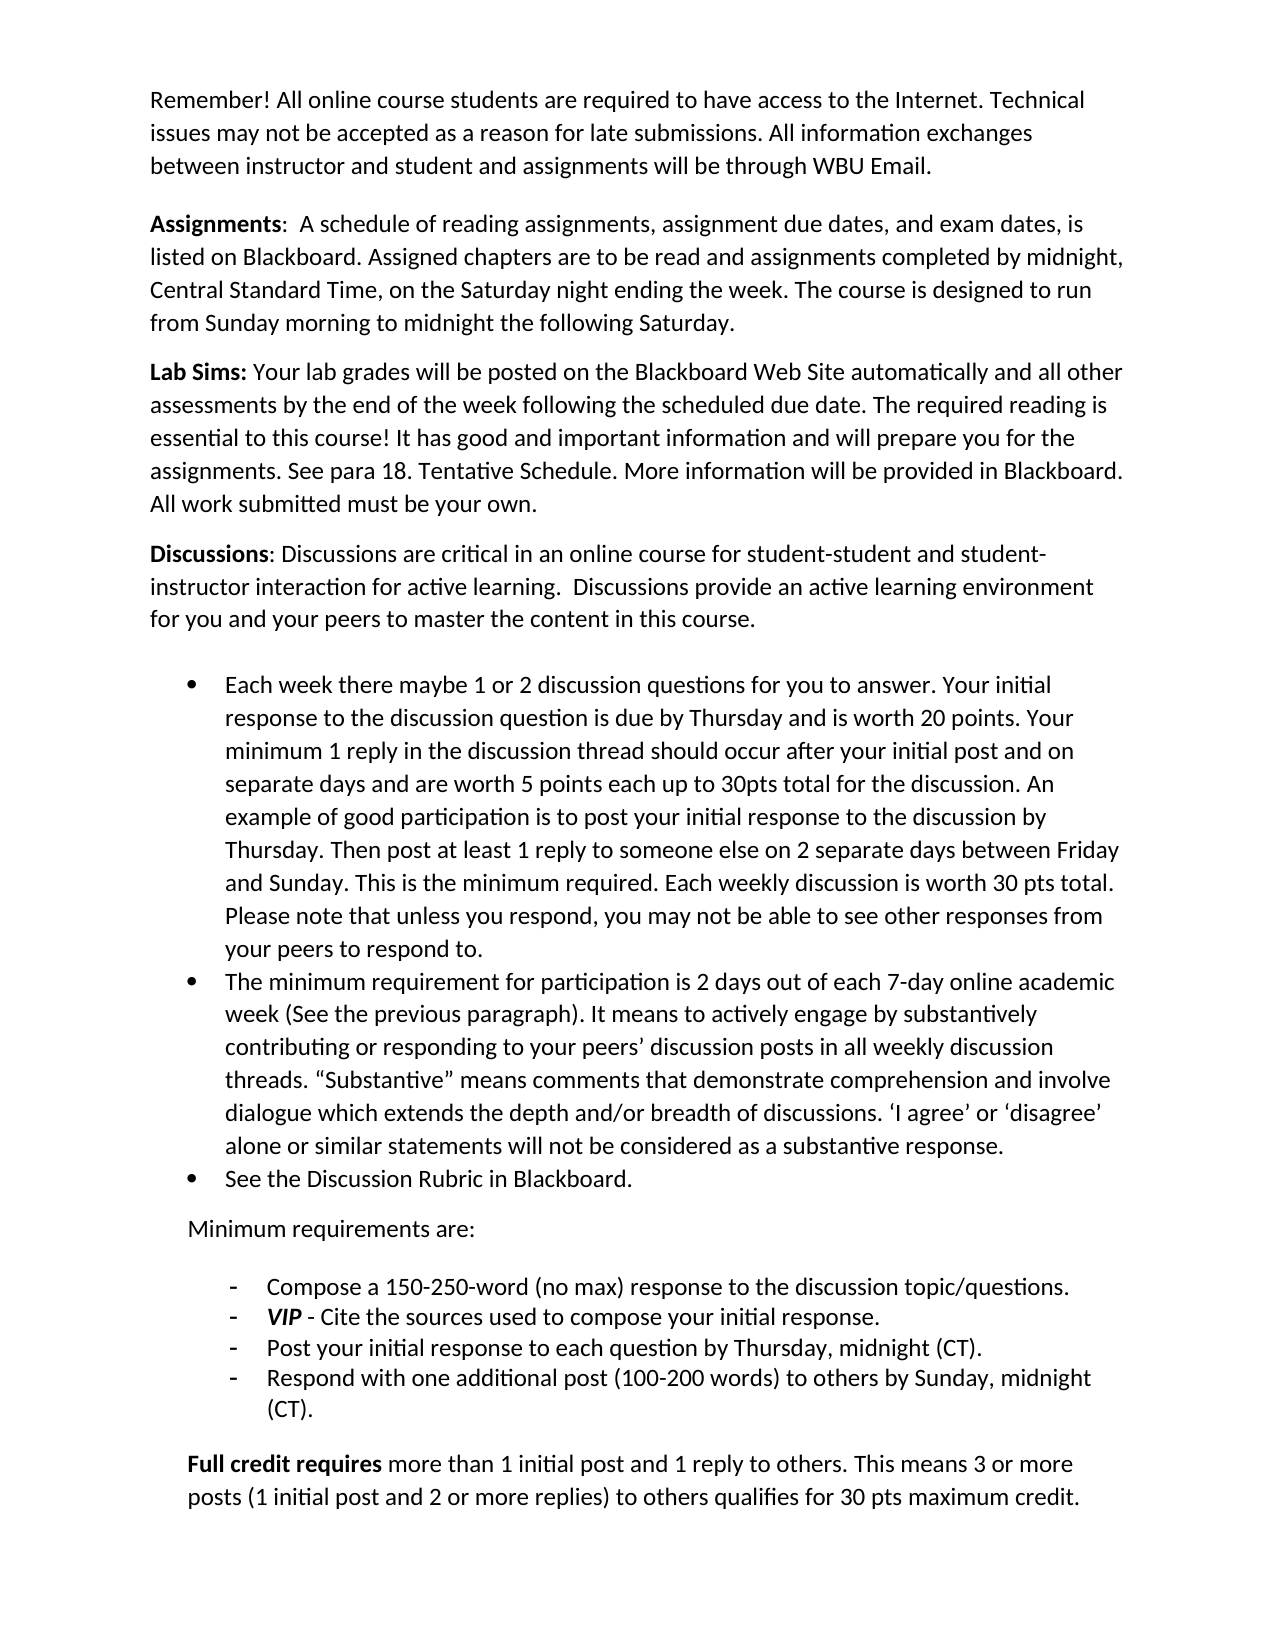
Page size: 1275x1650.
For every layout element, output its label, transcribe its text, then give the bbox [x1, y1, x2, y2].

text Minimum requirements are: [187, 1213, 1125, 1243]
list Respond with one additional post (100-200 words) to others by Sunday, midnight (CT). [229, 1362, 1125, 1423]
list Compose a 150-250-word (no max) response to the discussion topic/questions. [229, 1271, 1125, 1301]
text Lab Sims: Your lab grades will be posted on the Blackboard Web Site automatically and all other assessments by the end of the week following the scheduled due date. The required reading is essential to this course! It has good and important information and will prepare you for the assignments. See para 18. Tentative Schedule. More information will be provided in Blackboard. All work submitted must be your own. [150, 356, 1125, 519]
text Remember! All online course students are required to have access to the Internet. Technical issues may not be accepted as a reason for late submissions. All information exchanges between instructor and student and assignments will be through WBU Email. [150, 84, 1125, 181]
text Full credit requires more than 1 initial post and 1 reply to others. This means 3 or more posts (1 initial post and 2 or more replies) to others qualifies for 30 pts maximum credit. [187, 1448, 1125, 1512]
list VIP - Cite the sources used to compose your initial response. [229, 1301, 1125, 1332]
list See the Discussion Rubric in Blackboard. [187, 1163, 1125, 1194]
text Assignments: A schedule of reading assignments, assignment due dates, and exam dates, is listed on Blackboard. Assigned chapters are to be read and assignments completed by midnight, Central Standard Time, on the Saturday night ending the week. The course is designed to run from Sunday morning to midnight the following Saturday. [150, 208, 1125, 337]
text Discussions: Discussions are critical in an online course for student-student and student-instructor interaction for active learning. Discussions provide an active learning environment for you and your peers to master the content in this course. [150, 538, 1125, 667]
list Post your initial response to each question by Thursday, midnight (CT). [229, 1332, 1125, 1362]
list Each week there maybe 1 or 2 discussion questions for you to answer. Your initial response to the discussion question is due by Thursday and is worth 20 points. Your minimum 1 reply in the discussion thread should occur after your initial post and on separate days and are worth 5 points each up to 30pts total for the discussion. An example of good participation is to post your initial response to the discussion by Thursday. Then post at least 1 reply to someone else on 2 separate days between Friday and Sunday. This is the minimum required. Each weekly discussion is worth 30 pts total. Please note that unless you respond, you may not be able to see other responses from your peers to respond to. [187, 669, 1125, 963]
list The minimum requirement for participation is 2 days out of each 7-day online academic week (See the previous paragraph). It means to actively engage by substantively contributing or responding to your peers’ discussion posts in all weekly discussion threads. “Substantive” means comments that demonstrate comprehension and involve dialogue which extends the depth and/or breadth of discussions. ‘I agree’ or ‘disagree’ alone or similar statements will not be considered as a substantive response. [187, 966, 1125, 1161]
